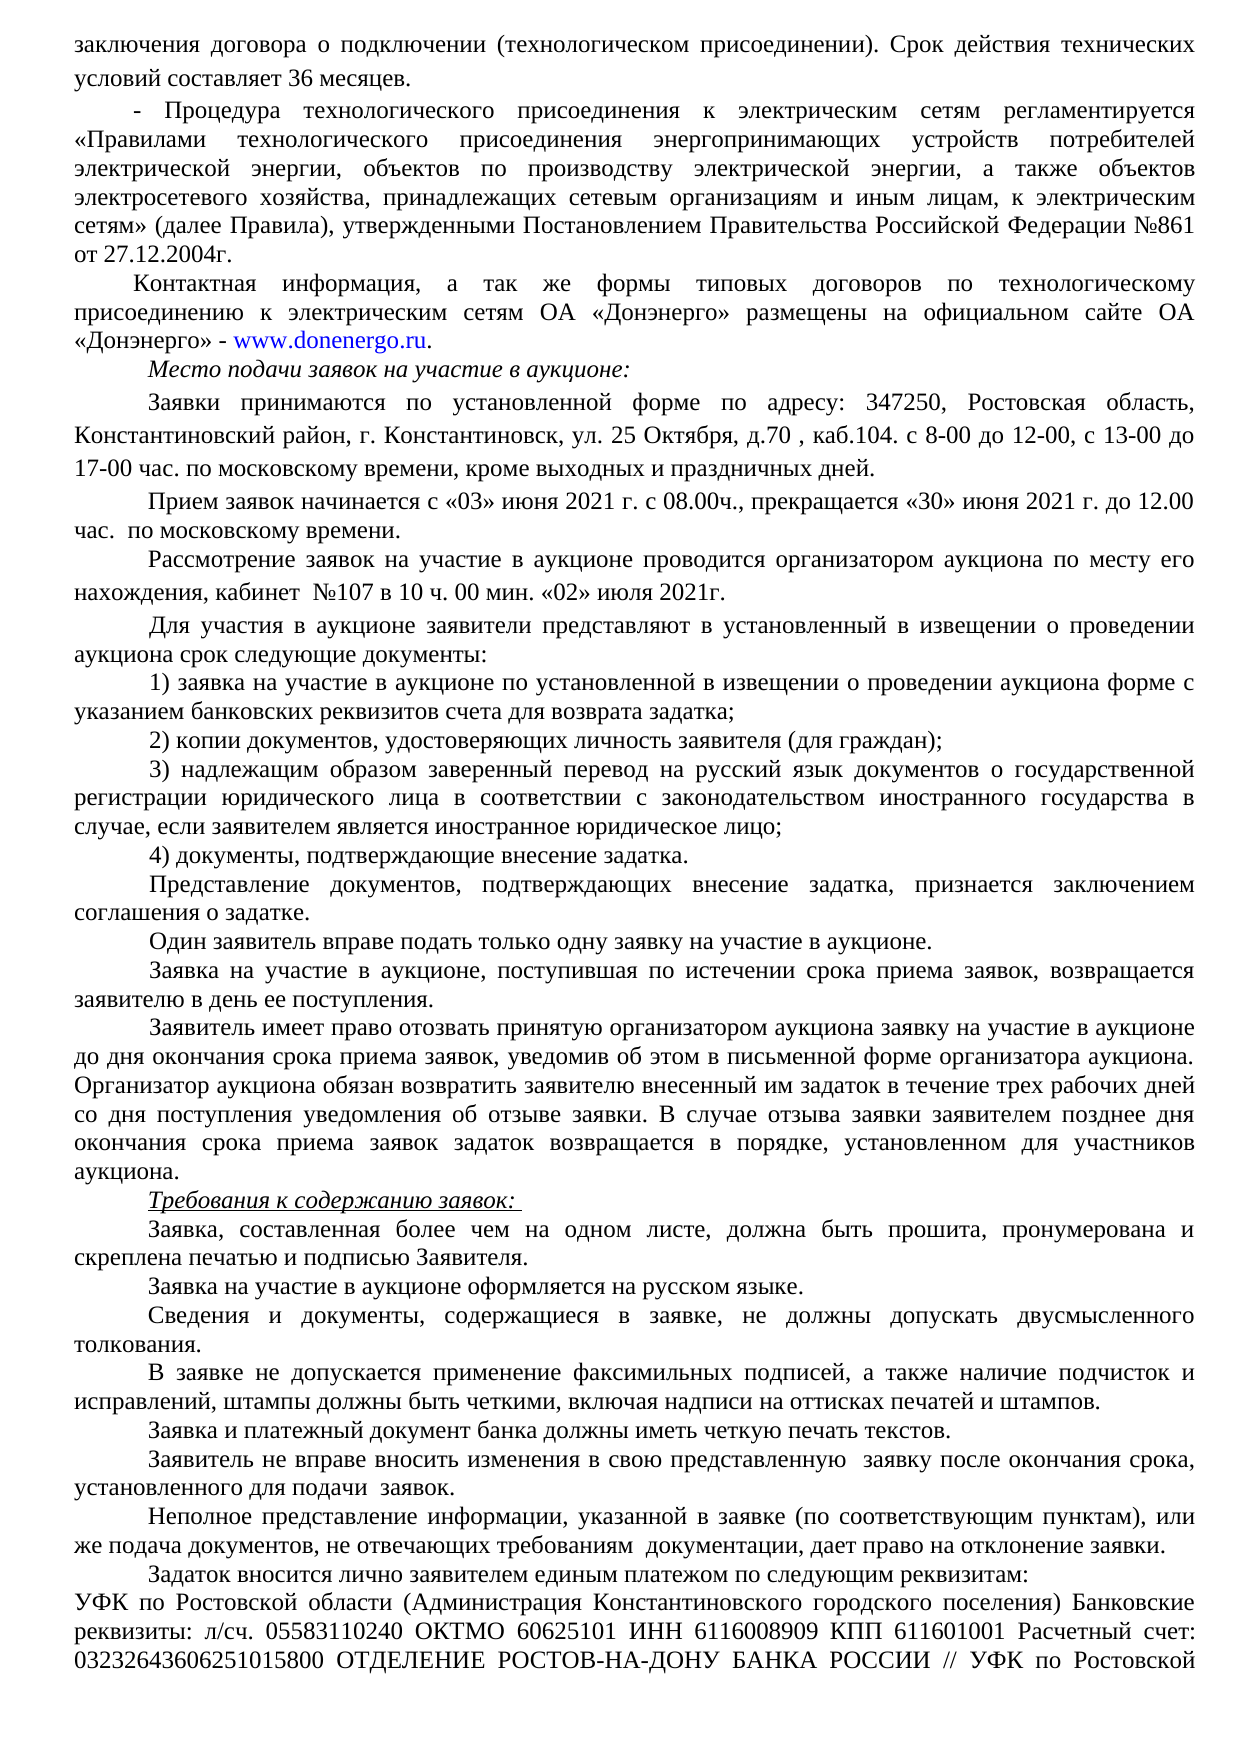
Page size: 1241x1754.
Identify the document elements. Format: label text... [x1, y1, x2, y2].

text 2) копии документов, удостоверяющих личность заявителя (для граждан); [74, 725, 1196, 754]
text Задаток вносится лично заявителем единым платежом по следующим реквизитам: [74, 1559, 1196, 1587]
text Заявки принимаются по установленной форме по адресу: 347250, Ростовская область, Константиновский район, г. Константиновск, ул. 25 Октября, д.70 , каб.104. с 8-00 до 12-00, с 13-00 до 17-00 час. по московскому времени, кроме выходных и праздничных дней. [74, 387, 1196, 482]
text Заявка на участие в аукционе оформляется на русском языке. [74, 1271, 1196, 1300]
text Для участия в аукционе заявители представляют в установленный в извещении о проведении аукциона срок следующие документы: [74, 610, 1196, 667]
text Рассмотрение заявок на участие в аукционе проводится организатором аукциона по месту его нахождения, кабинет №107 в 10 ч. 00 мин. «02» июля 2021г. [74, 544, 1196, 606]
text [74, 29, 1196, 91]
text Заявка и платежный документ банка должны иметь четкую печать текстов. [74, 1415, 1196, 1444]
text Прием заявок начинается с «03» июня 2021 г. с 08.00ч., прекращается «30» июня 2021 г. до 12.00 час. по московскому времени. [74, 486, 1196, 544]
text Заявитель не вправе вносить изменения в свою представленную заявку после окончания срока, установленного для подачи заявок. [74, 1444, 1196, 1501]
text Сведения и документы, содержащиеся в заявке, не должны допускать двусмысленного толкования. [74, 1300, 1196, 1357]
text 1) заявка на участие в аукционе по установленной в извещении о проведении аукциона форме с указанием банковских реквизитов счета для возврата задатка; [74, 667, 1196, 725]
text Требования к содержанию заявок: [74, 1185, 1196, 1214]
text 3) надлежащим образом заверенный перевод на русский язык документов о государственной регистрации юридического лица в соответствии с законодательством иностранного государства в случае, если заявителем является иностранное юридическое лицо; [74, 754, 1196, 840]
text Один заявитель вправе подать только одну заявку на участие в аукционе. [74, 926, 1196, 955]
text Заявка на участие в аукционе, поступившая по истечении срока приема заявок, возвращается заявителю в день ее поступления. [74, 955, 1196, 1012]
text Неполное представление информации, указанной в заявке (по соответствующим пунктам), или же подача документов, не отвечающих требованиям документации, дает право на отклонение заявки. [74, 1501, 1196, 1559]
text 4) документы, подтверждающие внесение задатка. [74, 840, 1196, 869]
text Заявитель имеет право отозвать принятую организатором аукциона заявку на участие в аукционе до дня окончания срока приема заявок, уведомив об этом в письменной форме организатора аукциона. Организатор аукциона обязан возвратить заявителю внесенный им задаток в течение трех рабочих дней со дня поступления уведомления об отзыве заявки. В случае отзыва заявки заявителем позднее дня окончания срока приема заявок задаток возвращается в порядке, установленном для участников аукциона. [74, 1012, 1196, 1185]
text Место подачи заявок на участие в аукционе: [74, 354, 1196, 383]
text В заявке не допускается применение факсимильных подписей, а также наличие подчисток и исправлений, штампы должны быть четкими, включая надписи на оттисках печатей и штампов. [74, 1357, 1196, 1415]
text Представление документов, подтверждающих внесение задатка, признается заключением соглашения о задатке. [74, 869, 1196, 926]
text - Процедура технологического присоединения к электрическим сетям регламентируется «Правилами технологического присоединения энергопринимающих устройств потребителей электрической энергии, объектов по производству электрической энергии, а также объектов электросетевого хозяйства, принадлежащих сетевым организациям и иным лицам, к электрическим сетям» (далее Правила), утвержденными Постановлением Правительства Российской Федерации №861 от 27.12.2004г. [74, 96, 1196, 268]
text Заявка, составленная более чем на одном листе, должна быть прошита, пронумерована и скреплена печатью и подписью Заявителя. [74, 1214, 1196, 1271]
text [74, 1587, 1196, 1674]
text Контактная информация, а так же формы типовых договоров по технологическому присоединению к электрическим сетям ОА «Донэнерго» размещены на официальном сайте ОА «Донэнерго» - www.donenergo.ru. [74, 268, 1196, 354]
